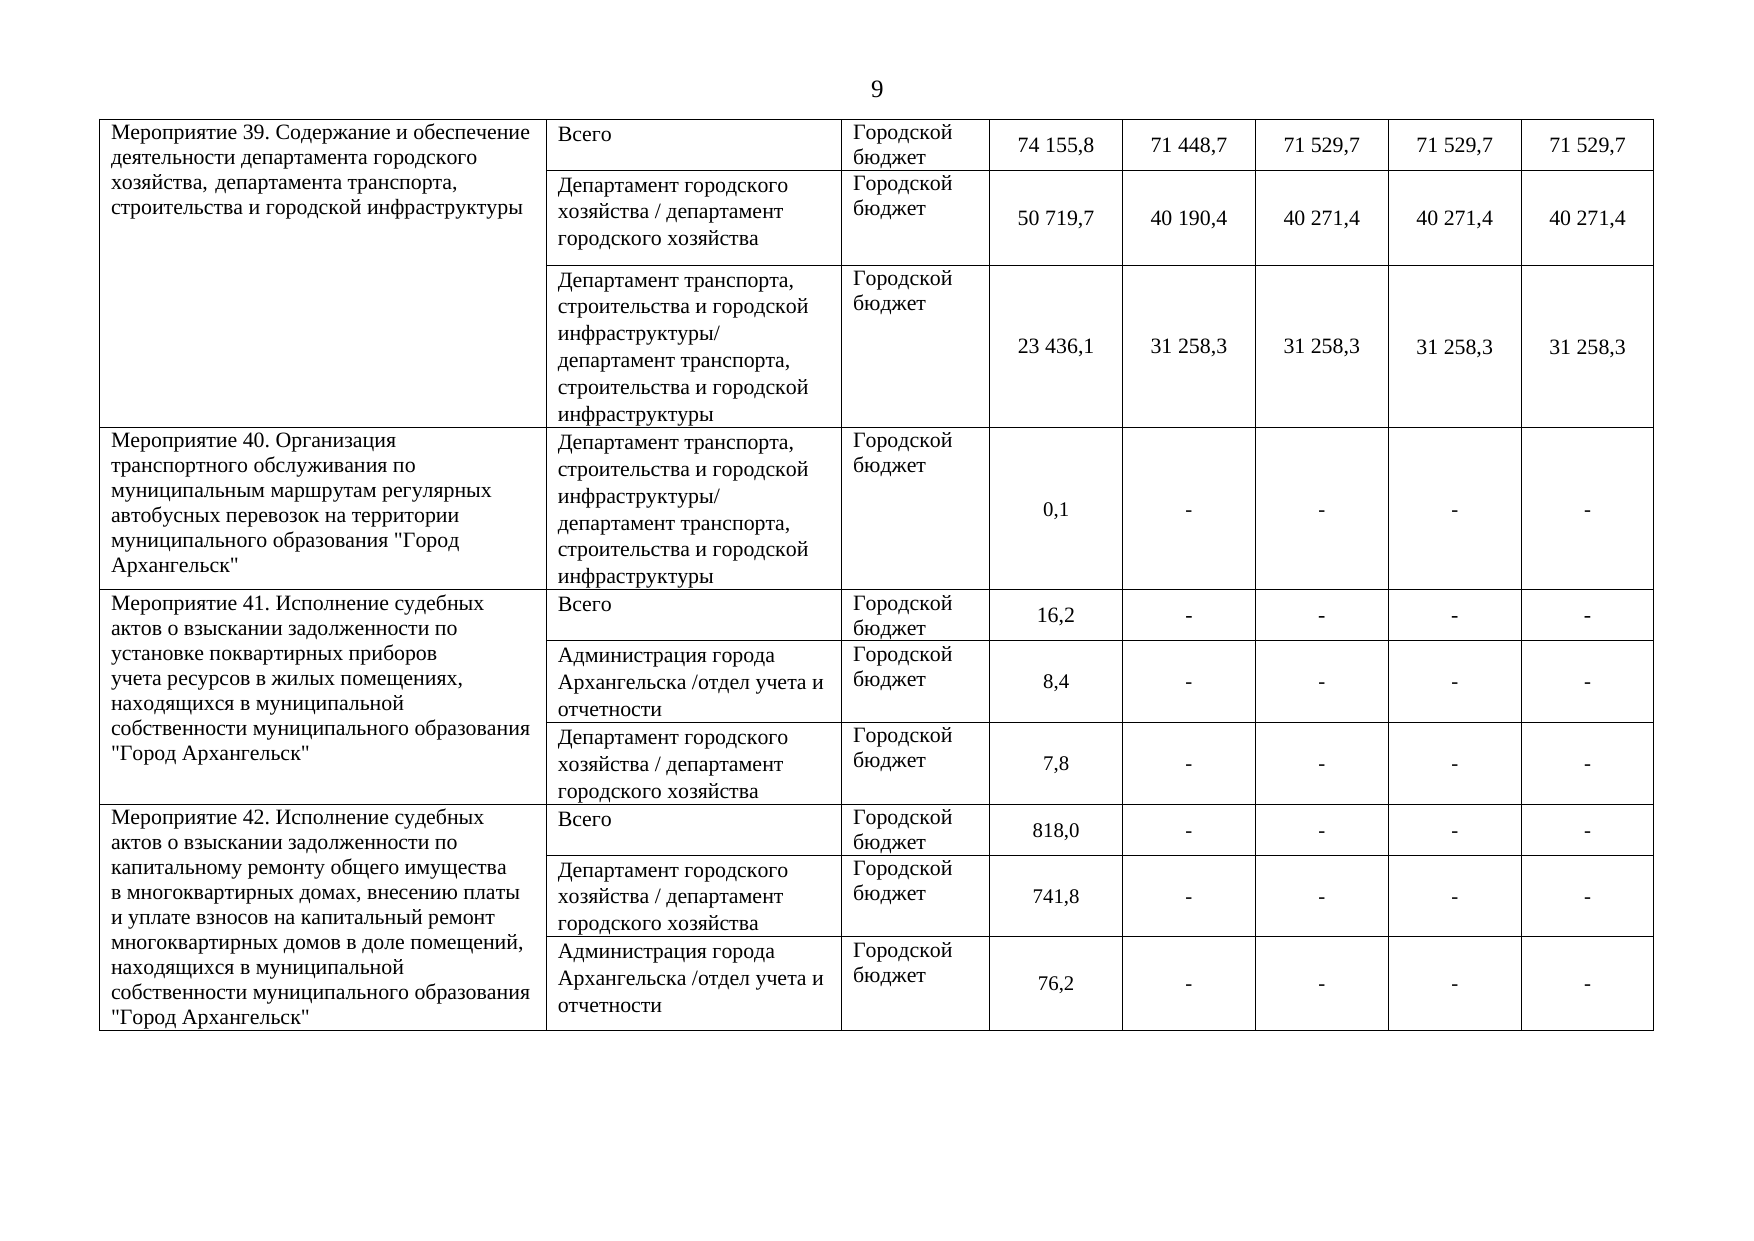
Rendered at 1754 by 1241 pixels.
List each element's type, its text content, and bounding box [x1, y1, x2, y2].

table_cell - [1123, 641, 1255, 722]
table_cell Городской бюджет [842, 805, 989, 854]
table_cell - [1522, 428, 1653, 589]
table_header 71 529,7 [1522, 120, 1653, 169]
table_cell - [1522, 856, 1653, 936]
table_cell 0,1 [990, 428, 1122, 589]
table_header Мероприятие 39. Содержание и обеспечение деятельности департамента городского хозяйства, департамента транспорта, строительства и городской инфраструктуры [100, 120, 546, 427]
table_cell - [1389, 856, 1521, 936]
table_header Городской бюджет [842, 120, 989, 169]
table_cell - [1389, 641, 1521, 722]
table_cell - [1256, 428, 1388, 589]
table_cell Городской бюджет [842, 266, 989, 427]
table_cell - [1522, 590, 1653, 640]
table_cell Мероприятие 42. Исполнение судебных актов о взыскании задолженности по капитальному ремонту общего имущества в многоквартирных домах, внесению платы и уплате взносов на капитальный ремонт многоквартирных домов в доле помещений, находящихся в муниципальной собственности муниципального образования "Город Архангельск" [100, 805, 546, 1029]
table_header 71 529,7 [1256, 120, 1388, 169]
table_cell 40 271,4 [1256, 171, 1388, 264]
table_cell - [1256, 805, 1388, 854]
table_cell Городской бюджет [842, 937, 989, 1029]
table_cell Администрация города Архангельска /отдел учета и отчетности [547, 937, 841, 1029]
table_cell - [1256, 641, 1388, 722]
table_cell - [1389, 428, 1521, 589]
table_cell Городской бюджет [842, 641, 989, 722]
table_cell Департамент транспорта, строительства и городской инфраструктуры/ департамент транспорта, строительства и городской инфраструктуры [547, 266, 841, 427]
table_cell - [1389, 590, 1521, 640]
table_cell Департамент транспорта, строительства и городской инфраструктуры/ департамент транспорта, строительства и городской инфраструктуры [547, 428, 841, 589]
table_cell - [1389, 937, 1521, 1029]
table_cell 23 436,1 [990, 266, 1122, 427]
table_cell 8,4 [990, 641, 1122, 722]
table_cell - [1389, 805, 1521, 854]
table_cell Городской бюджет [842, 428, 989, 589]
table_cell Городской бюджет [842, 723, 989, 803]
table_cell 16,2 [990, 590, 1122, 640]
table_header 71 529,7 [1389, 120, 1521, 169]
table_cell - [1256, 937, 1388, 1029]
table_cell 7,8 [990, 723, 1122, 803]
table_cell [547, 171, 841, 264]
table_header 71 448,7 [1123, 120, 1255, 169]
table_cell 31 258,3 [1389, 266, 1521, 427]
table_cell - [1389, 723, 1521, 803]
table_cell Департамент городского хозяйства / департамент городского хозяйства [547, 856, 841, 936]
table_cell 40 271,4 [1522, 171, 1653, 264]
table_cell 31 258,3 [1123, 266, 1255, 427]
table_cell - [1522, 641, 1653, 722]
table_cell 40 190,4 [1123, 171, 1255, 264]
table_cell - [1522, 937, 1653, 1029]
table_cell Городской бюджет [842, 856, 989, 936]
table_cell - [1123, 805, 1255, 854]
table_header Всего [547, 120, 841, 169]
table_cell Администрация города Архангельска /отдел учета и отчетности [547, 641, 841, 722]
table_cell - [1522, 723, 1653, 803]
table_cell 76,2 [990, 937, 1122, 1029]
table_cell - [1123, 856, 1255, 936]
table_cell Департамент городского хозяйства / департамент городского хозяйства [547, 723, 841, 803]
table_cell Всего [547, 805, 841, 854]
table_cell - [1522, 805, 1653, 854]
table_cell 40 271,4 [1389, 171, 1521, 264]
table_cell - [1256, 590, 1388, 640]
table_cell - [1123, 590, 1255, 640]
table_cell 741,8 [990, 856, 1122, 936]
table_cell - [1123, 937, 1255, 1029]
table_cell 31 258,3 [1256, 266, 1388, 427]
table_cell 31 258,3 [1522, 266, 1653, 427]
table_cell Мероприятие 40. Организация транспортного обслуживания по муниципальным маршрутам регулярных автобусных перевозок на территории муниципального образования "Город Архангельск" [100, 428, 546, 589]
table_cell - [1123, 428, 1255, 589]
table_cell 50 719,7 [990, 171, 1122, 264]
table_cell Мероприятие 41. Исполнение судебных актов о взыскании задолженности по установке поквартирных приборов учета ресурсов в жилых помещениях, находящихся в муниципальной собственности муниципального образования "Город Архангельск" [100, 590, 546, 803]
table_cell 818,0 [990, 805, 1122, 854]
table_cell Городской бюджет [842, 171, 989, 264]
table_cell - [1256, 723, 1388, 803]
table_header 74 155,8 [990, 120, 1122, 169]
table_cell Городской бюджет [842, 590, 989, 640]
table_cell - [1123, 723, 1255, 803]
table_cell Всего [547, 590, 841, 640]
table_cell - [1256, 856, 1388, 936]
